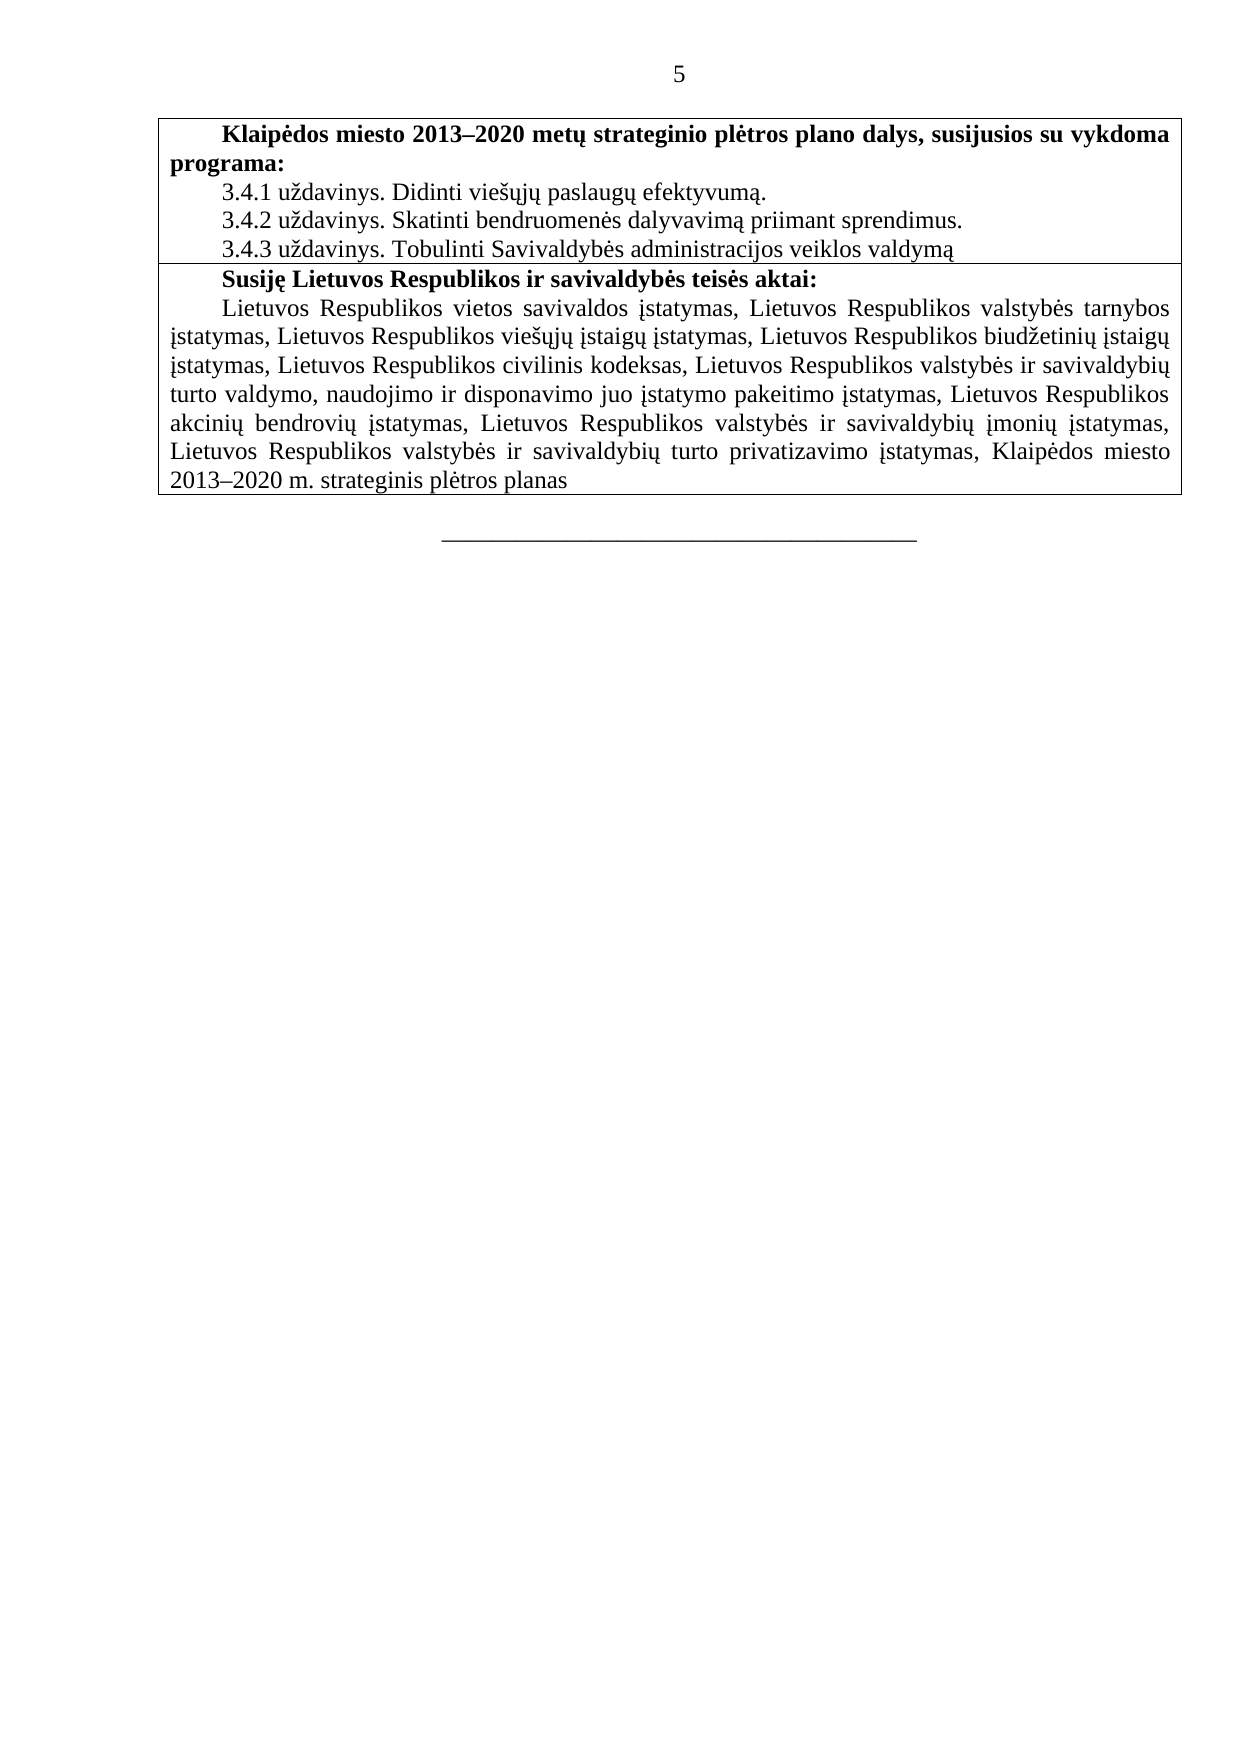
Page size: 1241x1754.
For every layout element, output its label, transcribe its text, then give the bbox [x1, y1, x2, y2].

text ——————————————————— [177, 524, 1181, 552]
table_cell Susiję Lietuvos Respublikos ir savivaldybės teisės aktai: Lietuvos Respublikos vietos savivaldos įstatymas, Lietuvos Respublikos valstybės tarnybos įstatymas, Lietuvos Respublikos viešųjų įstaigų įstatymas, Lietuvos Respublikos biudžetinių įstaigų įstatymas, Lietuvos Respublikos civilinis kodeksas, Lietuvos Respublikos valstybės ir savivaldybių turto valdymo, naudojimo ir disponavimo juo įstatymo pakeitimo įstatymas, Lietuvos Respublikos akcinių bendrovių įstatymas, Lietuvos Respublikos valstybės ir savivaldybių įmonių įstatymas, Lietuvos Respublikos valstybės ir savivaldybių turto privatizavimo įstatymas, Klaipėdos miesto 2013–2020 m. strateginis plėtros planas [159, 264, 1181, 494]
table_cell Klaipėdos miesto 2013–2020 metų strateginio plėtros plano dalys, susijusios su vykdoma programa: 3.4.1 uždavinys. Didinti viešųjų paslaugų efektyvumą. 3.4.2 uždavinys. Skatinti bendruomenės dalyvavimą priimant sprendimus. 3.4.3 uždavinys. Tobulinti Savivaldybės administracijos veiklos valdymą [159, 119, 1181, 263]
